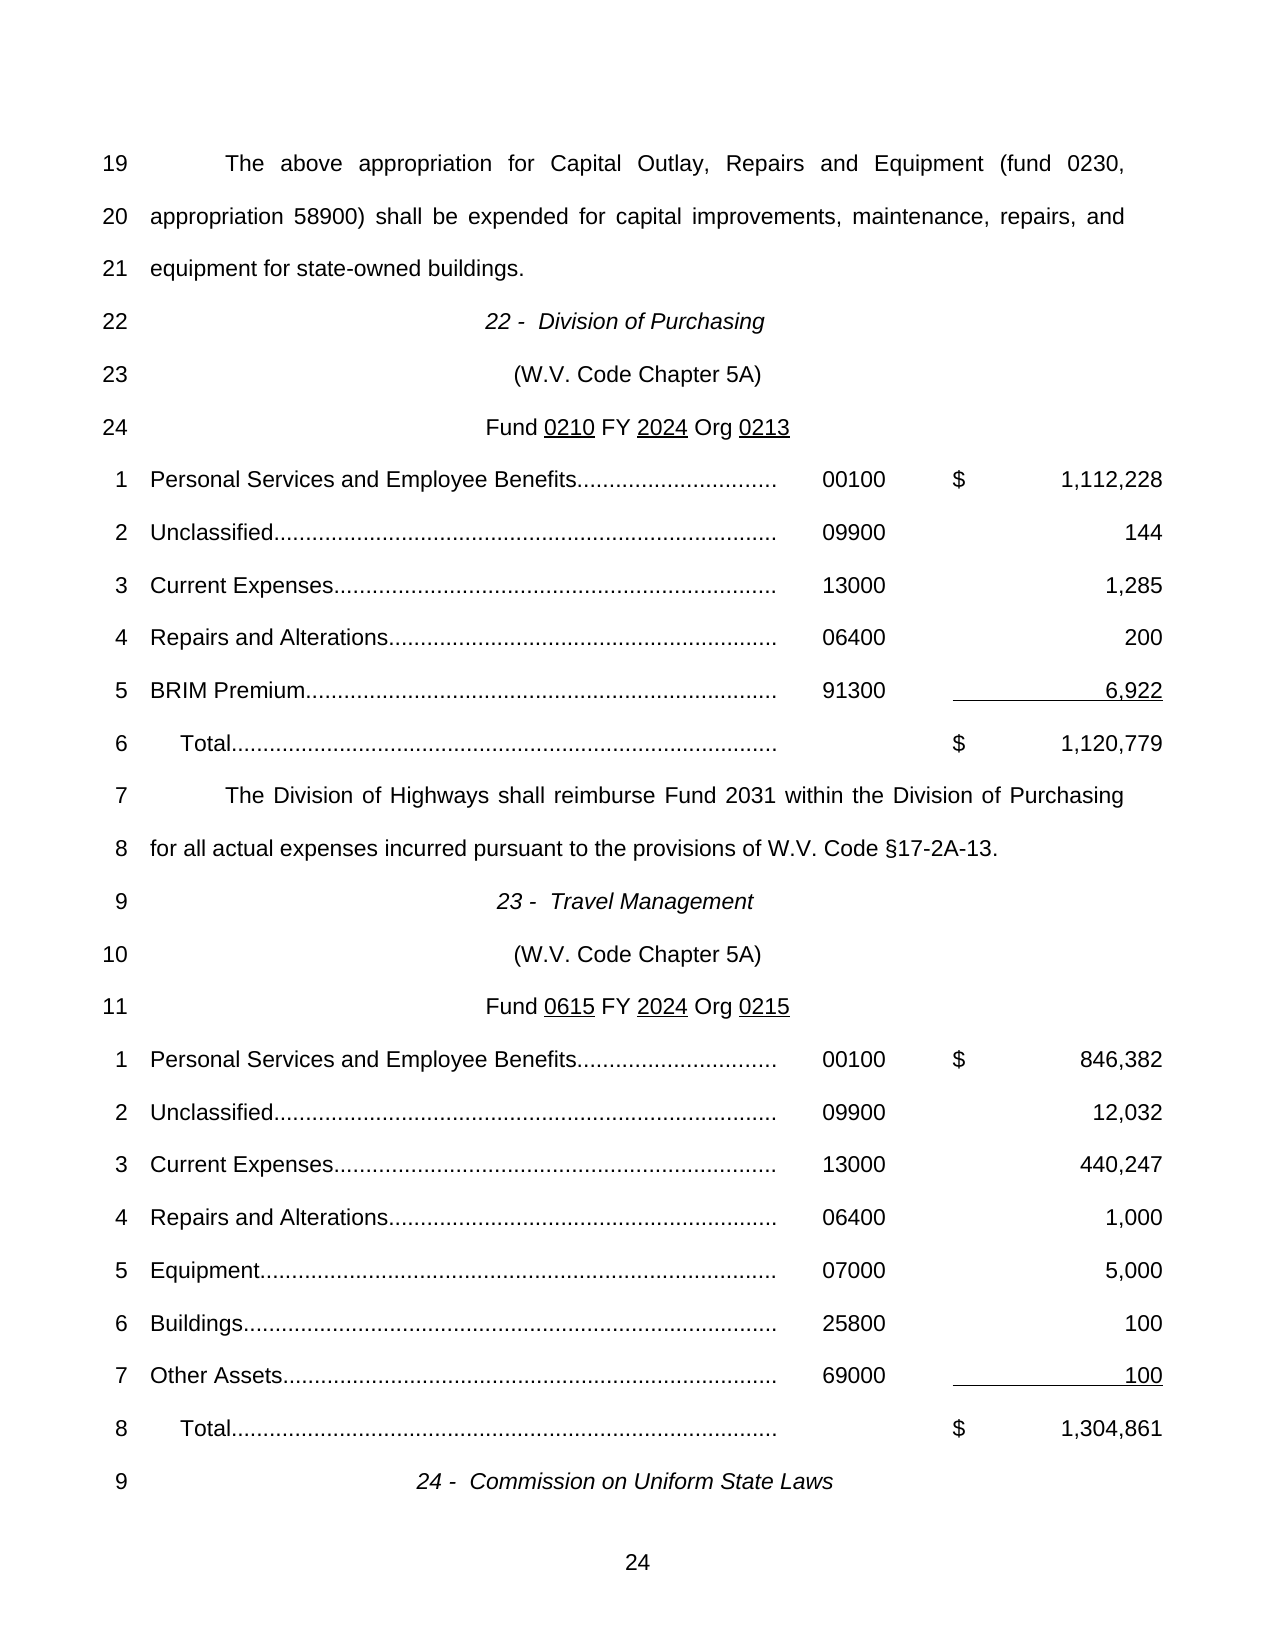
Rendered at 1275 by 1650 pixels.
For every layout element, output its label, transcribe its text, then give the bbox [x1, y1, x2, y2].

text Fund 0615 FY 2024 Org 0215 [150, 993, 1125, 1020]
text The Division of Highways shall reimburse Fund 2031 within the Division of Purchasing for all actual expenses incurred pursuant to the provisions of W.V. Code §17-2A-13. [150, 782, 1125, 862]
text (W.V. Code Chapter 5A) [150, 361, 1125, 387]
text BRIM Premium 91300 6,922 [150, 677, 1125, 703]
text Total $ 1,120,779 [150, 730, 1125, 756]
text Total $ 1,304,861 [150, 1415, 1125, 1441]
list Division of Purchasing [150, 308, 1125, 334]
text Equipment 07000 5,000 [150, 1257, 1125, 1283]
list Commission on Uniform State Laws [150, 1468, 1125, 1494]
text Other Assets 69000 100 [150, 1362, 1125, 1389]
text Personal Services and Employee Benefits 00100 $ 846,382 [150, 1046, 1125, 1072]
text (W.V. Code Chapter 5A) [150, 941, 1125, 967]
text Current Expenses 13000 440,247 [150, 1151, 1125, 1178]
text Unclassified 09900 12,032 [150, 1099, 1125, 1125]
text Current Expenses 13000 1,285 [150, 572, 1125, 598]
text Fund 0210 FY 2024 Org 0213 [150, 413, 1125, 440]
text Repairs and Alterations 06400 1,000 [150, 1204, 1125, 1231]
text Buildings 25800 100 [150, 1309, 1125, 1336]
text Unclassified 09900 144 [150, 519, 1125, 545]
text Repairs and Alterations 06400 200 [150, 624, 1125, 651]
text The above appropriation for Capital Outlay, Repairs and Equipment (fund 0230, appropriation 58900) shall be expended for capital improvements, maintenance, repairs, and equipment for state-owned buildings. [150, 150, 1125, 282]
list Travel Management [150, 888, 1125, 914]
text Personal Services and Employee Benefits 00100 $ 1,112,228 [150, 466, 1125, 493]
